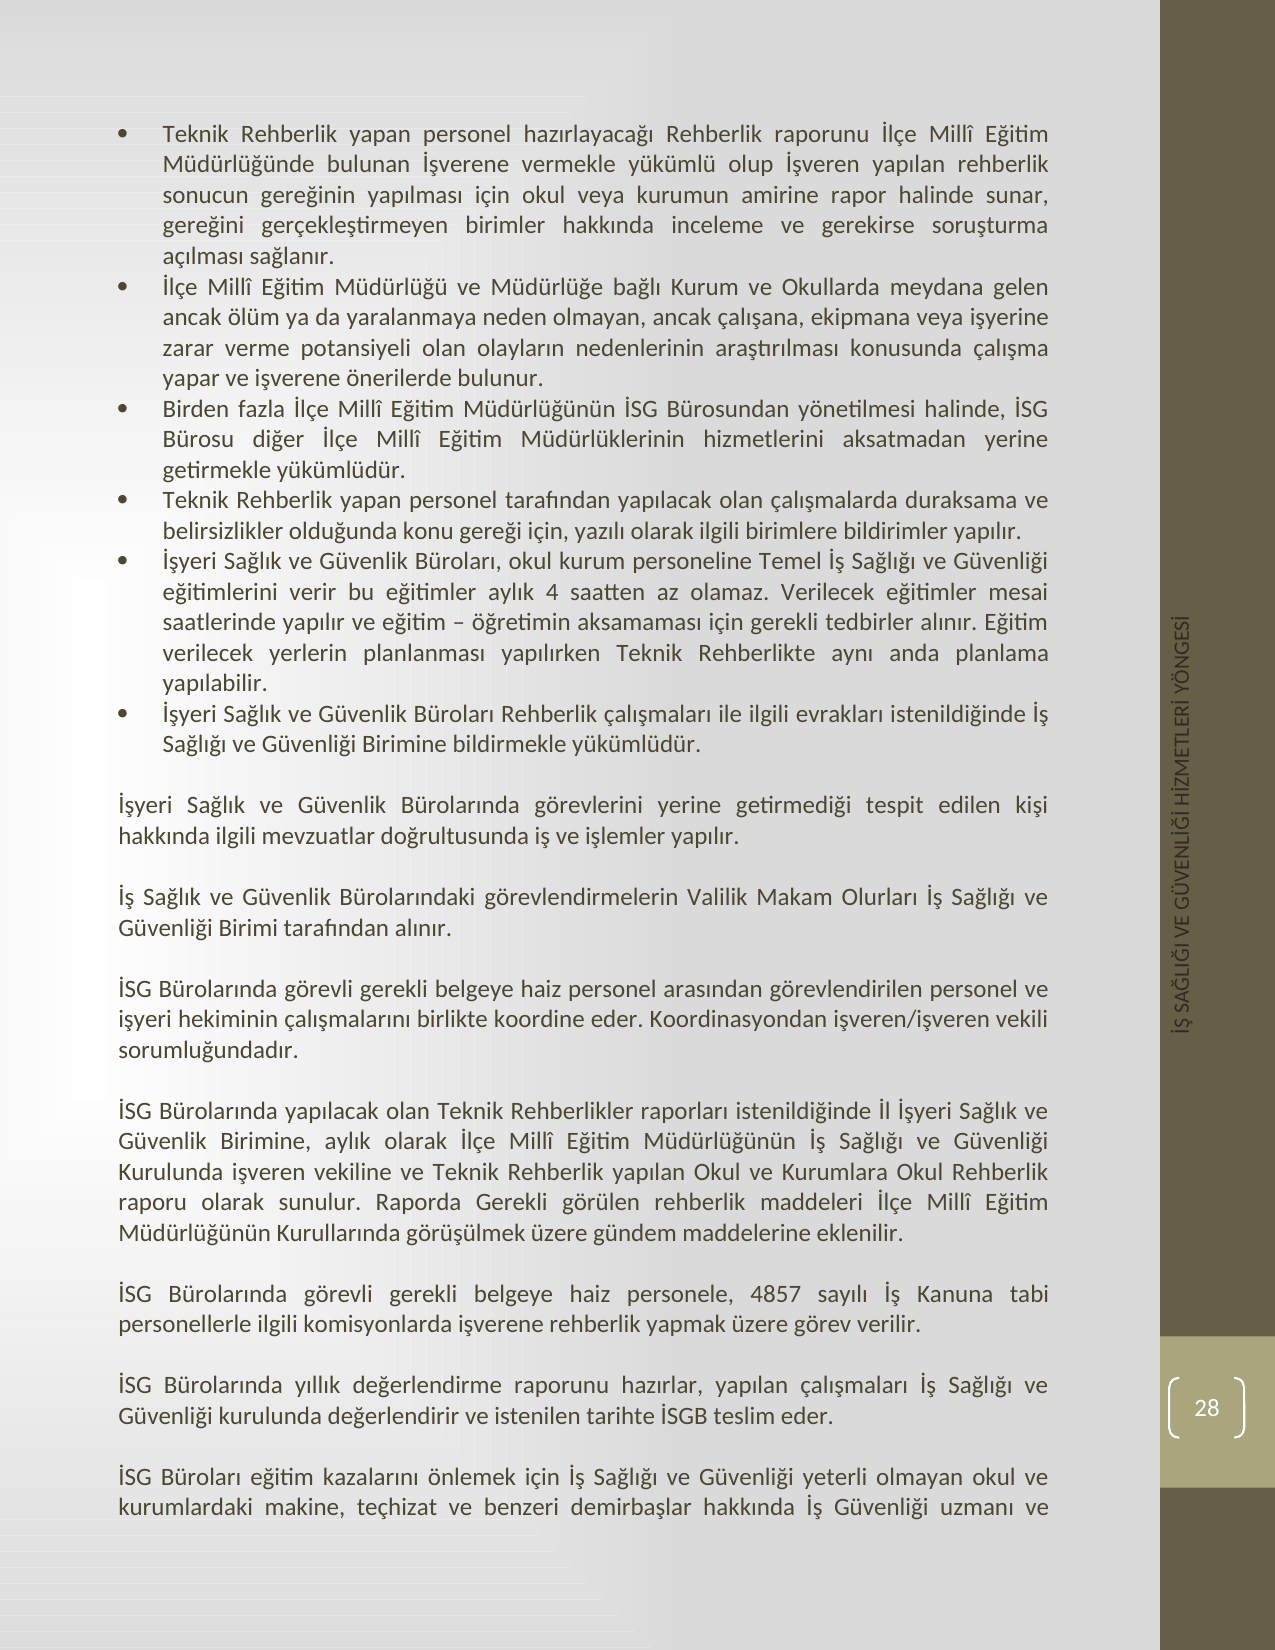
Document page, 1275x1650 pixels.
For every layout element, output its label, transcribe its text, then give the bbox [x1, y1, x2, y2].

list İş Sağlık ve Güvenlik Bürolarındaki görevlendirmelerin Valilik Makam Olurları İş Sağlığı ve Güvenliği Birimi tarafından alınır. [118, 881, 1050, 942]
list İSG Bürolarında görevli gerekli belgeye haiz personele, 4857 sayılı İş Kanuna tabi personellerle ilgili komisyonlarda işverene rehberlik yapmak üzere görev verilir. [118, 1278, 1050, 1339]
list İlçe Millî Eğitim Müdürlüğü ve Müdürlüğe bağlı Kurum ve Okullarda meydana gelen ancak ölüm ya da yaralanmaya neden olmayan, ancak çalışana, ekipmana veya işyerine zarar verme potansiyeli olan olayların nedenlerinin araştırılması konusunda çalışma yapar ve işverene önerilerde bulunur. [118, 271, 1050, 393]
list Teknik Rehberlik yapan personel hazırlayacağı Rehberlik raporunu İlçe Millî Eğitim Müdürlüğünde bulunan İşverene vermekle yükümlü olup İşveren yapılan rehberlik sonucun gereğinin yapılması için okul veya kurumun amirine rapor halinde sunar, gereğini gerçekleştirmeyen birimler hakkında inceleme ve gerekirse soruşturma açılması sağlanır. [118, 118, 1050, 271]
list İSG Bürolarında yıllık değerlendirme raporunu hazırlar, yapılan çalışmaları İş Sağlığı ve Güvenliği kurulunda değerlendirir ve istenilen tarihte İSGB teslim eder. [118, 1369, 1050, 1431]
list İSG Bürolarında yapılacak olan Teknik Rehberlikler raporları istenildiğinde İl İşyeri Sağlık ve Güvenlik Birimine, aylık olarak İlçe Millî Eğitim Müdürlüğünün İş Sağlığı ve Güvenliği Kurulunda işveren vekiline ve Teknik Rehberlik yapılan Okul ve Kurumlara Okul Rehberlik raporu olarak sunulur. Raporda Gerekli görülen rehberlik maddeleri İlçe Millî Eğitim Müdürlüğünün Kurullarında görüşülmek üzere gündem maddelerine eklenilir. [118, 1095, 1050, 1247]
list İşyeri Sağlık ve Güvenlik Büroları Rehberlik çalışmaları ile ilgili evrakları istenildiğinde İş Sağlığı ve Güvenliği Birimine bildirmekle yükümlüdür. [118, 698, 1050, 759]
list Teknik Rehberlik yapan personel tarafından yapılacak olan çalışmalarda duraksama ve belirsizlikler olduğunda konu gereği için, yazılı olarak ilgili birimlere bildirimler yapılır. [118, 484, 1050, 545]
list İşyeri Sağlık ve Güvenlik Bürolarında görevlerini yerine getirmediği tespit edilen kişi hakkında ilgili mevzuatlar doğrultusunda iş ve işlemler yapılır. [118, 789, 1050, 851]
list İSG Bürolarında görevli gerekli belgeye haiz personel arasından görevlendirilen personel ve işyeri hekiminin çalışmalarını birlikte koordine eder. Koordinasyondan işveren/işveren vekili sorumluğundadır. [118, 973, 1050, 1064]
list Birden fazla İlçe Millî Eğitim Müdürlüğünün İSG Bürosundan yönetilmesi halinde, İSG Bürosu diğer İlçe Millî Eğitim Müdürlüklerinin hizmetlerini aksatmadan yerine getirmekle yükümlüdür. [118, 393, 1050, 484]
list İşyeri Sağlık ve Güvenlik Büroları, okul kurum personeline Temel İş Sağlığı ve Güvenliği eğitimlerini verir bu eğitimler aylık 4 saatten az olamaz. Verilecek eğitimler mesai saatlerinde yapılır ve eğitim – öğretimin aksamaması için gerekli tedbirler alınır. Eğitim verilecek yerlerin planlanması yapılırken Teknik Rehberlikte aynı anda planlama yapılabilir. [118, 545, 1050, 698]
